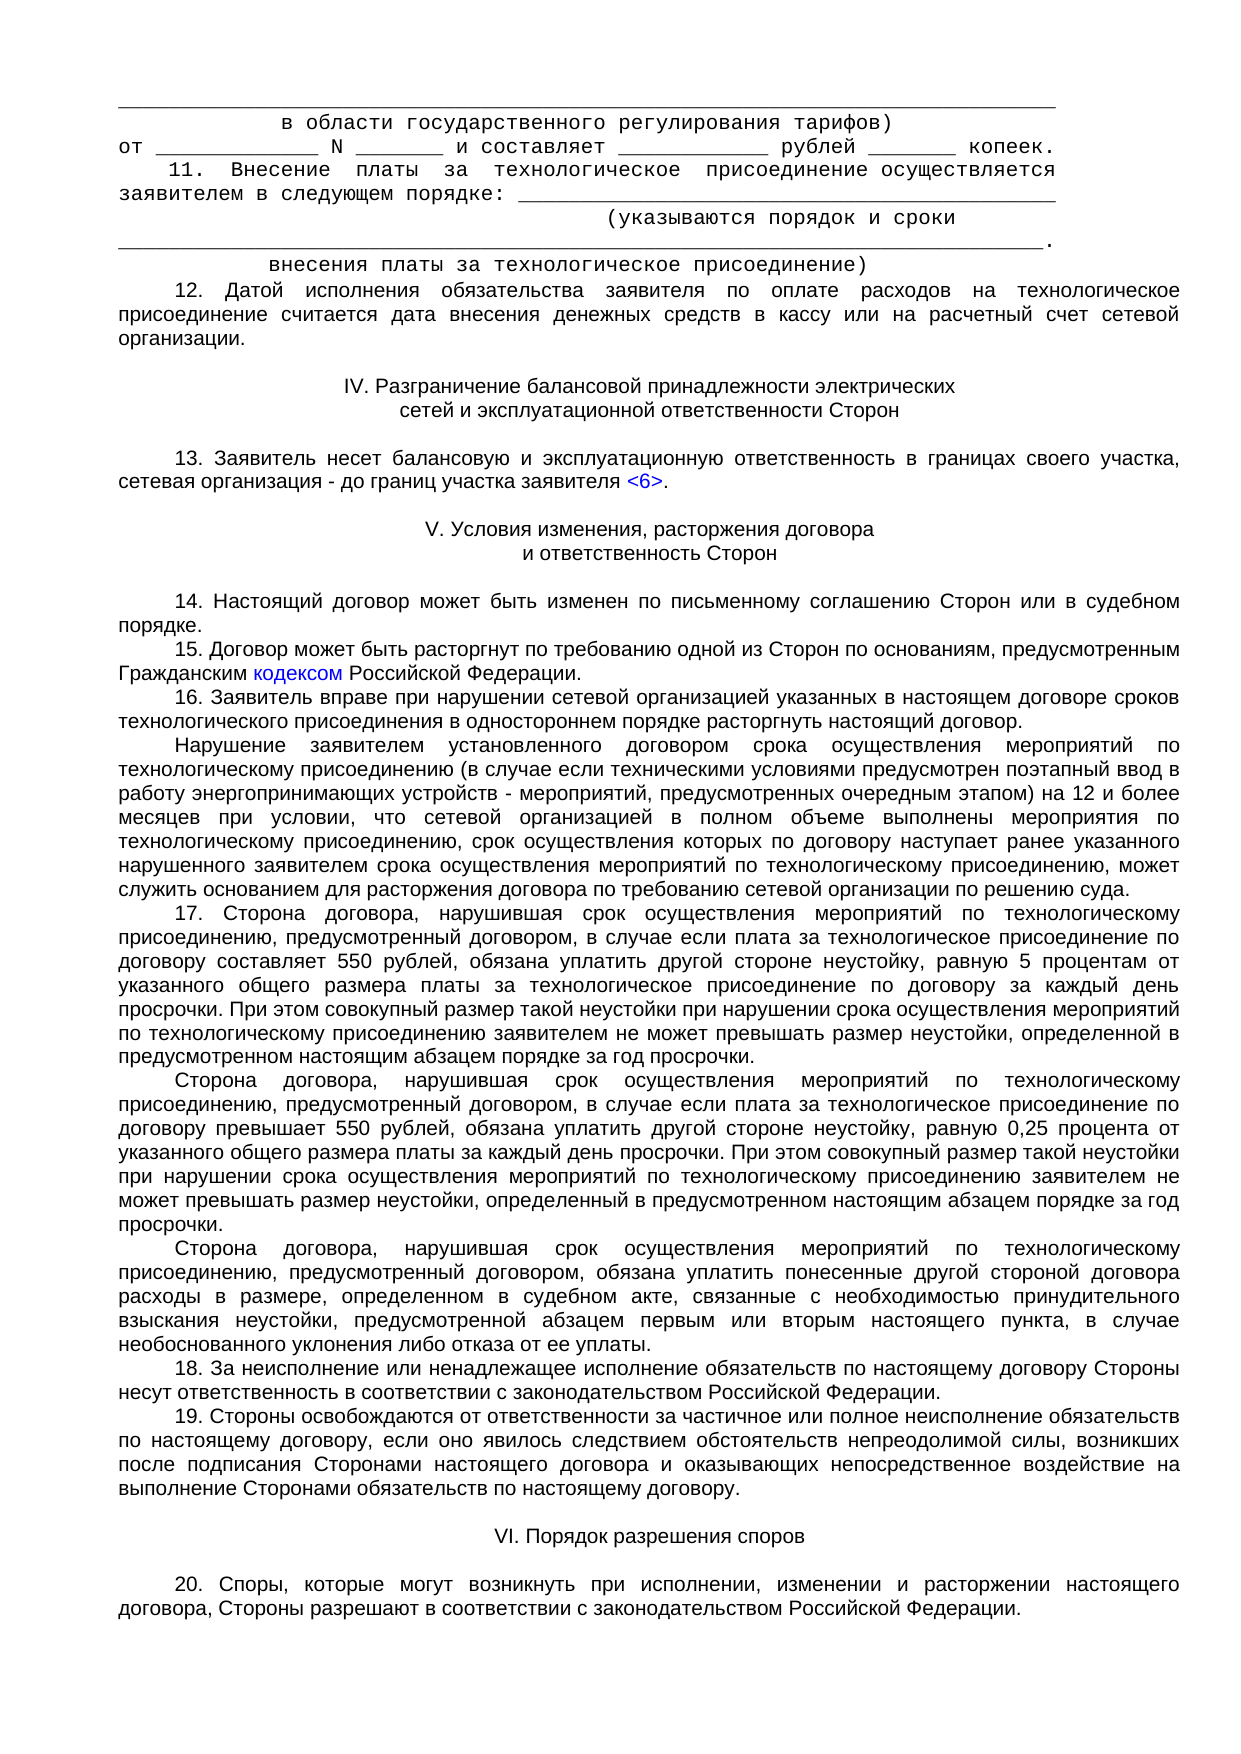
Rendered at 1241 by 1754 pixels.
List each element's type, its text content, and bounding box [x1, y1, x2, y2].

text и ответственность Сторон [118, 541, 1181, 565]
text 13. Заявитель несет балансовую и эксплуатационную ответственность в границах своего участка, сетевая организация - до границ участка заявителя <6>. [118, 445, 1181, 493]
text сетей и эксплуатационной ответственности Сторон [118, 397, 1181, 421]
text Нарушение заявителем установленного договором срока осуществления мероприятий по технологическому присоединению (в случае если техническими условиями предусмотрен поэтапный ввод в работу энергопринимающих устройств - мероприятий, предусмотренных очередным этапом) на 12 и более месяцев при условии, что сетевой организацией в полном объеме выполнены мероприятия по технологическому присоединению, срок осуществления которых по договору наступает ранее указанного нарушенного заявителем срока осуществления мероприятий по технологическому присоединению, может служить основанием для расторжения договора по требованию сетевой организации по решению суда. [118, 733, 1181, 901]
text (указываются порядок и сроки [118, 207, 1181, 230]
text 14. Настоящий договор может быть изменен по письменному соглашению Сторон или в судебном порядке. [118, 589, 1181, 637]
text 15. Договор может быть расторгнут по требованию одной из Сторон по основаниям, предусмотренным Гражданским кодексом Российской Федерации. [118, 637, 1181, 685]
text 17. Сторона договора, нарушившая срок осуществления мероприятий по технологическому присоединению, предусмотренный договором, в случае если плата за технологическое присоединение по договору составляет 550 рублей, обязана уплатить другой стороне неустойку, равную 5 процентам от указанного общего размера платы за технологическое присоединение по договору за каждый день просрочки. При этом совокупный размер такой неустойки при нарушении срока осуществления мероприятий по технологическому присоединению заявителем не может превышать размер неустойки, определенной в предусмотренном настоящим абзацем порядке за год просрочки. [118, 901, 1181, 1068]
text VI. Порядок разрешения споров [118, 1523, 1181, 1547]
text 12. Датой исполнения обязательства заявителя по оплате расходов на технологическое присоединение считается дата внесения денежных средств в кассу или на расчетный счет сетевой организации. [118, 278, 1181, 349]
text Сторона договора, нарушившая срок осуществления мероприятий по технологическому присоединению, предусмотренный договором, обязана уплатить понесенные другой стороной договора расходы в размере, определенном в судебном акте, связанные с необходимостью принудительного взыскания неустойки, предусмотренной абзацем первым или вторым настоящего пункта, в случае необоснованного уклонения либо отказа от ее уплаты. [118, 1236, 1181, 1356]
text 19. Стороны освобождаются от ответственности за частичное или полное неисполнение обязательств по настоящему договору, если оно явилось следствием обстоятельств непреодолимой силы, возникших после подписания Сторонами настоящего договора и оказывающих непосредственное воздействие на выполнение Сторонами обязательств по настоящему договору. [118, 1404, 1181, 1499]
text заявителем в следующем порядке: ___________________________________________ [118, 183, 1181, 207]
text 11. Внесение платы за технологическое присоединение осуществляется [118, 159, 1181, 183]
text __________________________________________________________________________. [118, 230, 1181, 254]
text V. Условия изменения, расторжения договора [118, 517, 1181, 541]
text 20. Споры, которые могут возникнуть при исполнении, изменении и расторжении настоящего договора, Стороны разрешают в соответствии с законодательством Российской Федерации. [118, 1571, 1181, 1619]
text внесения платы за технологическое присоединение) [118, 254, 1181, 278]
text 18. За неисполнение или ненадлежащее исполнение обязательств по настоящему договору Стороны несут ответственность в соответствии с законодательством Российской Федерации. [118, 1356, 1181, 1404]
text в области государственного регулирования тарифов) [118, 112, 1181, 136]
text Сторона договора, нарушившая срок осуществления мероприятий по технологическому присоединению, предусмотренный договором, в случае если плата за технологическое присоединение по договору превышает 550 рублей, обязана уплатить другой стороне неустойку, равную 0,25 процента от указанного общего размера платы за каждый день просрочки. При этом совокупный размер такой неустойки при нарушении срока осуществления мероприятий по технологическому присоединению заявителем не может превышать размер неустойки, определенный в предусмотренном настоящим абзацем порядке за год просрочки. [118, 1068, 1181, 1236]
text от _____________ N _______ и составляет ____________ рублей _______ копеек. [118, 136, 1181, 159]
text IV. Разграничение балансовой принадлежности электрических [118, 373, 1181, 397]
text 16. Заявитель вправе при нарушении сетевой организацией указанных в настоящем договоре сроков технологического присоединения в одностороннем порядке расторгнуть настоящий договор. [118, 685, 1181, 733]
text ___________________________________________________________________________ [118, 88, 1181, 112]
